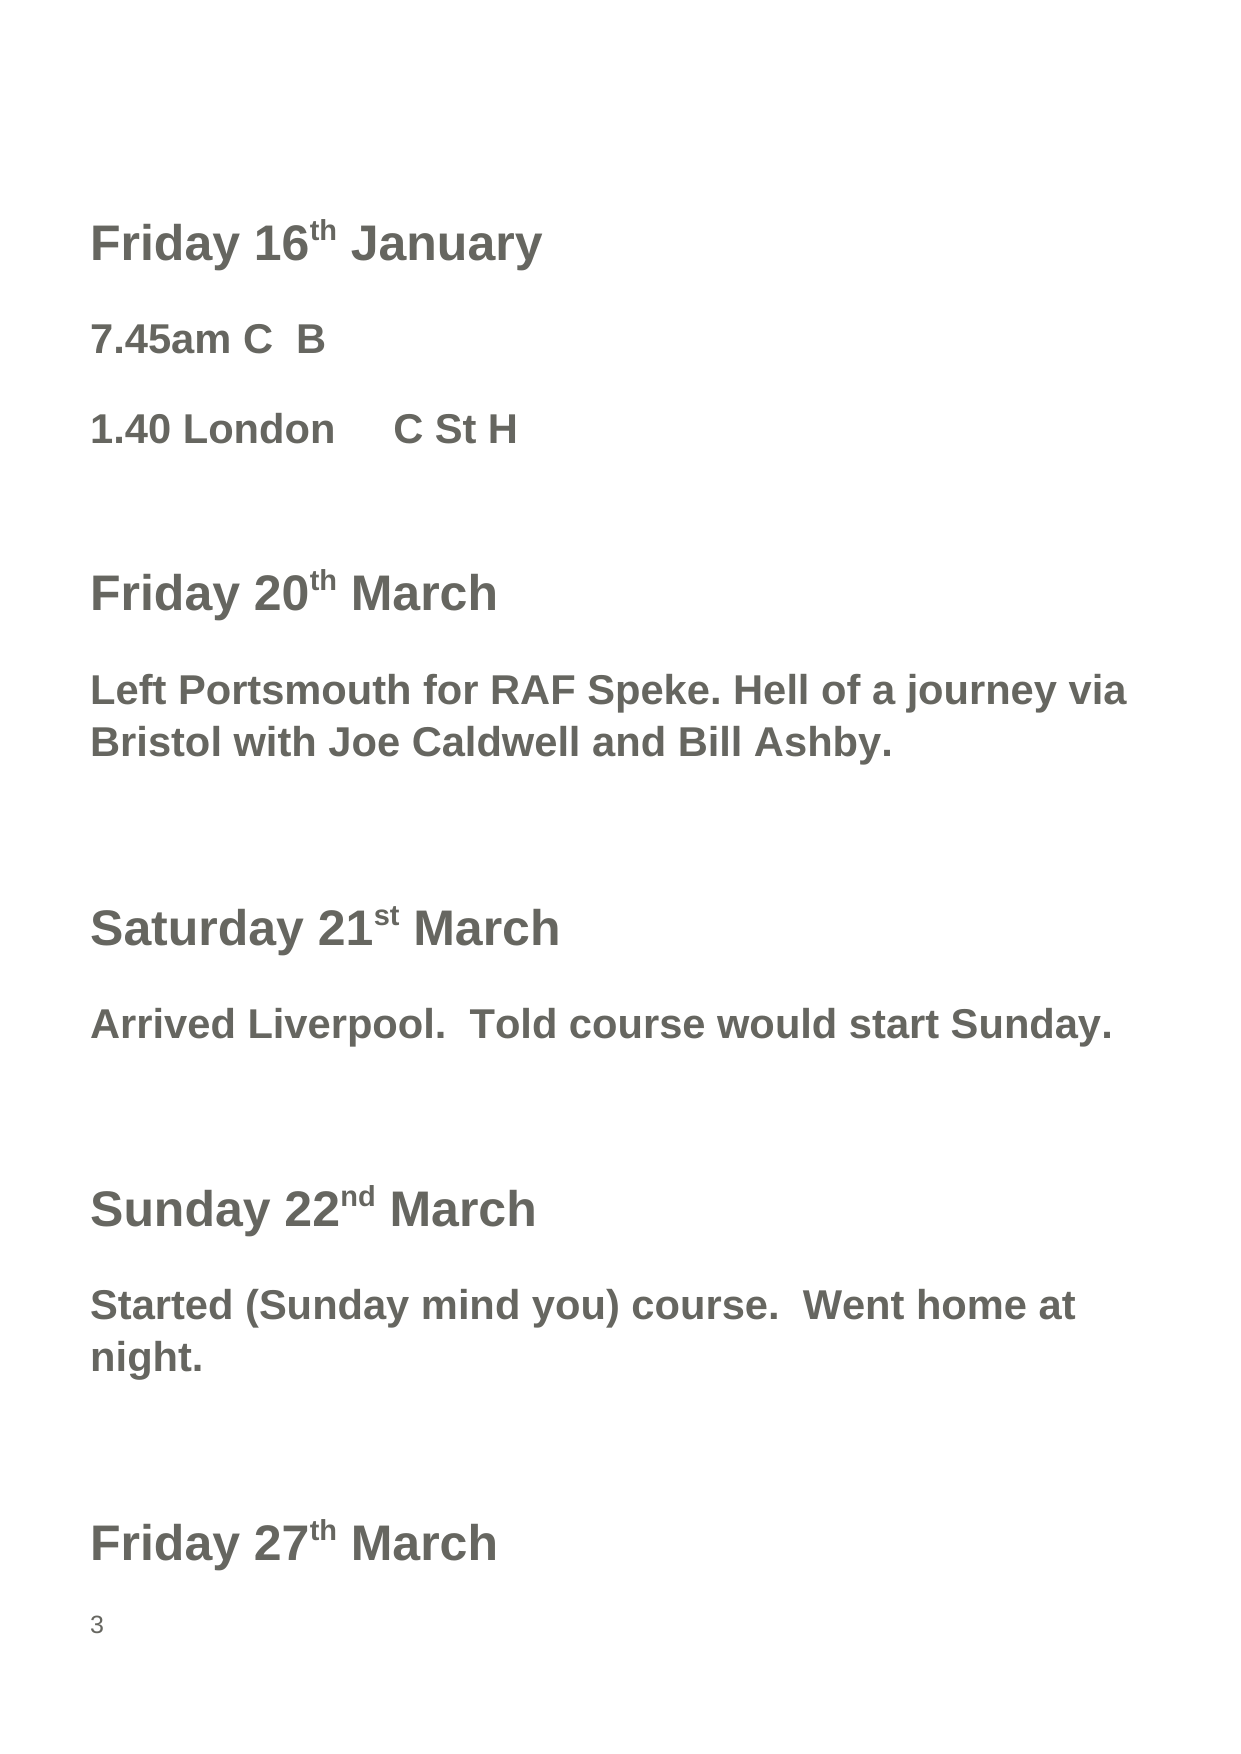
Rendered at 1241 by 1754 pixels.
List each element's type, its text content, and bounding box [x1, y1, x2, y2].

text Left Portsmouth for RAF Speke. Hell of a journey via Bristol with Joe Caldwell and Bill Ashby. [90, 665, 1150, 766]
text Sunday 22nd March [90, 1179, 1150, 1237]
text 7.45am C B [90, 314, 1150, 362]
text Arrived Liverpool. Told course would start Sunday. [90, 999, 1150, 1047]
text Friday 20th March [90, 563, 1150, 621]
text Saturday 21st March [90, 898, 1150, 956]
text Friday 27th March [90, 1513, 1150, 1571]
text 1.40 London C St H [90, 404, 1150, 452]
text Started (Sunday mind you) course. Went home at night. [90, 1280, 1150, 1381]
text Friday 16th January [90, 213, 1150, 271]
